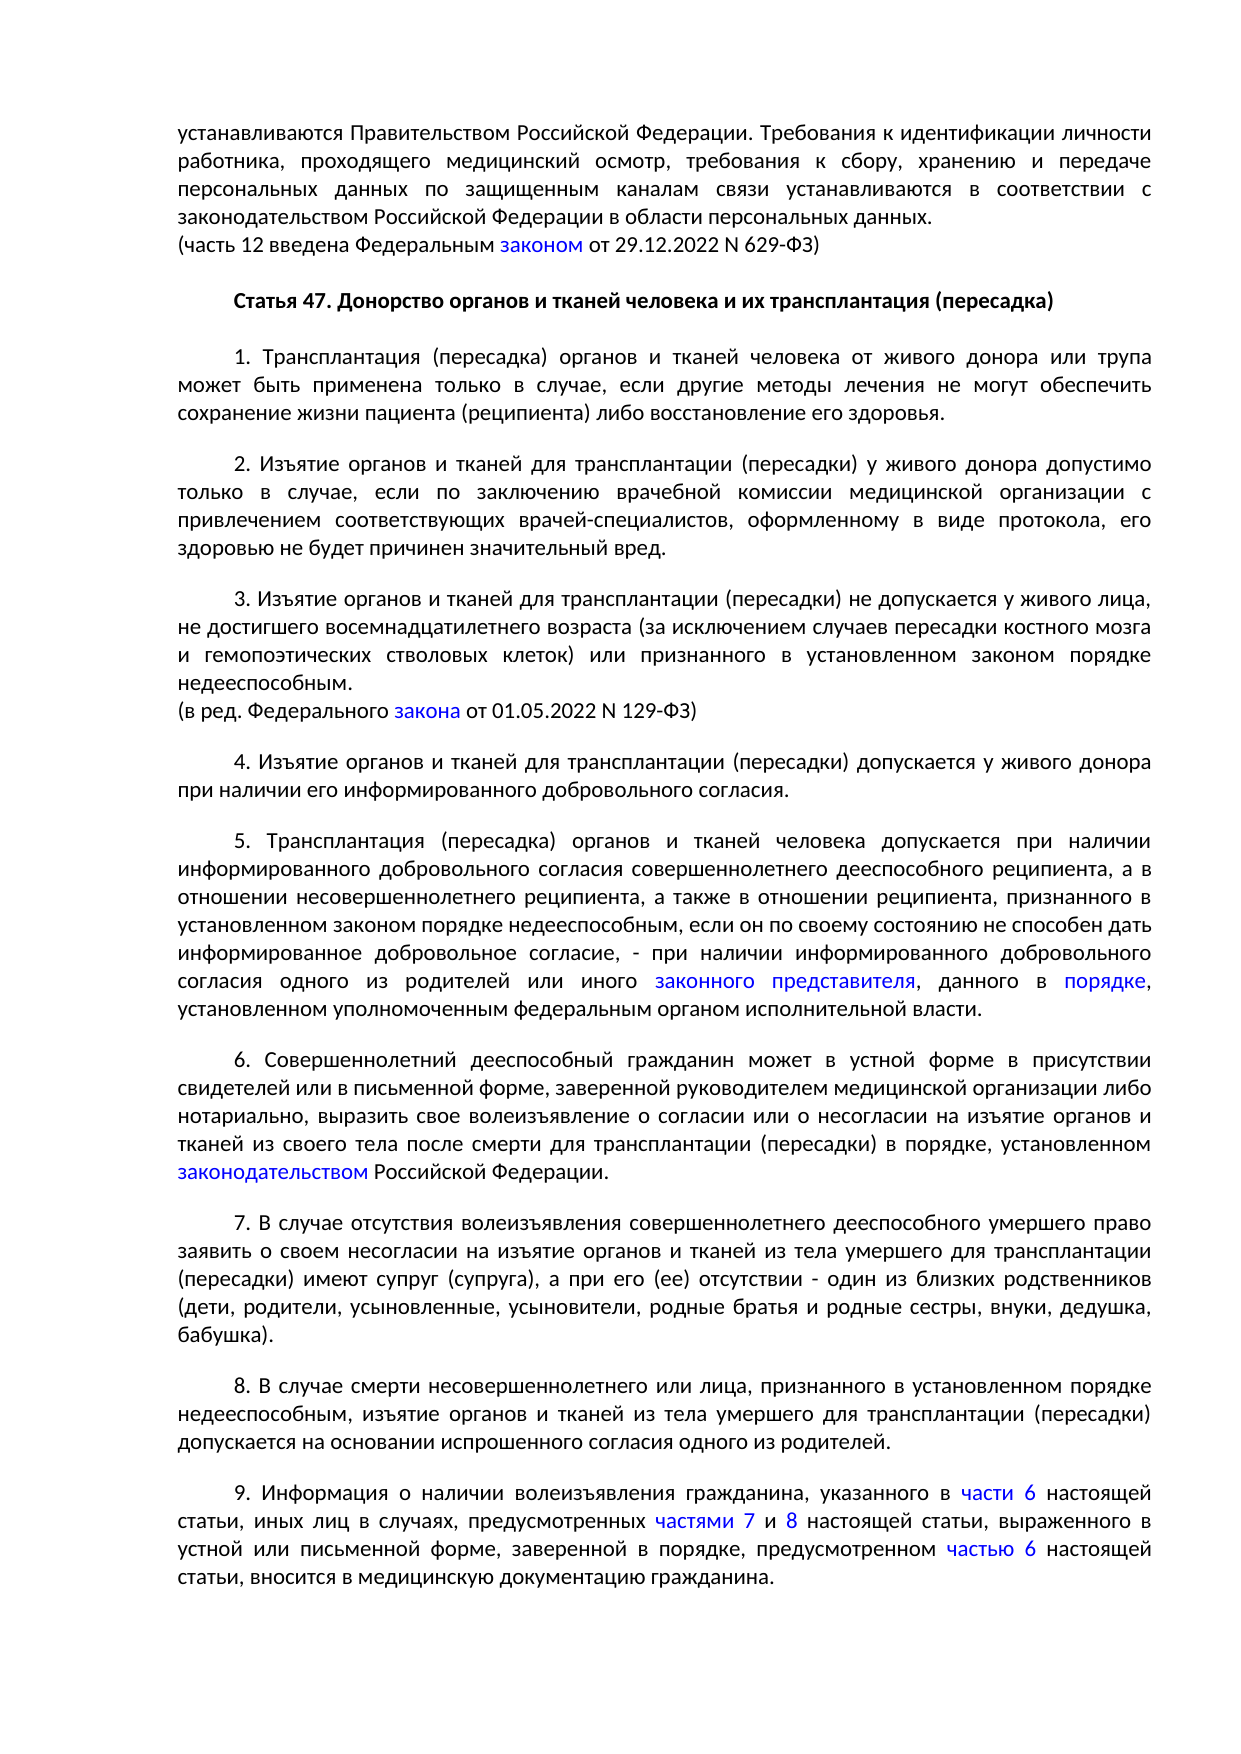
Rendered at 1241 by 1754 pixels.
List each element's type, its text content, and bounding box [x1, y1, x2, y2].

text 4. Изъятие органов и тканей для трансплантации (пересадки) допускается у живого донора при наличии его информированного добровольного согласия. [177, 747, 1152, 803]
text (часть 12 введена Федеральным законом от 29.12.2022 N 629-ФЗ) [177, 230, 1152, 258]
text 9. Информация о наличии волеизъявления гражданина, указанного в части 6 настоящей статьи, иных лиц в случаях, предусмотренных частями 7 и 8 настоящей статьи, выраженного в устной или письменной форме, заверенной в порядке, предусмотренном частью 6 настоящей статьи, вносится в медицинскую документацию гражданина. [177, 1478, 1152, 1590]
title Статья 47. Донорство органов и тканей человека и их трансплантация (пересадка) [177, 286, 1152, 314]
text (в ред. Федерального закона от 01.05.2022 N 129-ФЗ) [177, 696, 1152, 724]
text 3. Изъятие органов и тканей для трансплантации (пересадки) не допускается у живого лица, не достигшего восемнадцатилетнего возраста (за исключением случаев пересадки костного мозга и гемопоэтических стволовых клеток) или признанного в установленном законом порядке недееспособным. [177, 584, 1152, 696]
text 7. В случае отсутствия волеизъявления совершеннолетнего дееспособного умершего право заявить о своем несогласии на изъятие органов и тканей из тела умершего для трансплантации (пересадки) имеют супруг (супруга), а при его (ее) отсутствии - один из близких родственников (дети, родители, усыновленные, усыновители, родные братья и родные сестры, внуки, дедушка, бабушка). [177, 1208, 1152, 1348]
text 5. Трансплантация (пересадка) органов и тканей человека допускается при наличии информированного добровольного согласия совершеннолетнего дееспособного реципиента, а в отношении несовершеннолетнего реципиента, а также в отношении реципиента, признанного в установленном законом порядке недееспособным, если он по своему состоянию не способен дать информированное добровольное согласие, - при наличии информированного добровольного согласия одного из родителей или иного законного представителя, данного в порядке, установленном уполномоченным федеральным органом исполнительной власти. [177, 826, 1152, 1022]
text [177, 118, 1152, 230]
text 8. В случае смерти несовершеннолетнего или лица, признанного в установленном порядке недееспособным, изъятие органов и тканей из тела умершего для трансплантации (пересадки) допускается на основании испрошенного согласия одного из родителей. [177, 1371, 1152, 1455]
text 6. Совершеннолетний дееспособный гражданин может в устной форме в присутствии свидетелей или в письменной форме, заверенной руководителем медицинской организации либо нотариально, выразить свое волеизъявление о согласии или о несогласии на изъятие органов и тканей из своего тела после смерти для трансплантации (пересадки) в порядке, установленном законодательством Российской Федерации. [177, 1045, 1152, 1185]
text 1. Трансплантация (пересадка) органов и тканей человека от живого донора или трупа может быть применена только в случае, если другие методы лечения не могут обеспечить сохранение жизни пациента (реципиента) либо восстановление его здоровья. [177, 342, 1152, 426]
text 2. Изъятие органов и тканей для трансплантации (пересадки) у живого донора допустимо только в случае, если по заключению врачебной комиссии медицинской организации с привлечением соответствующих врачей-специалистов, оформленному в виде протокола, его здоровью не будет причинен значительный вред. [177, 449, 1152, 561]
